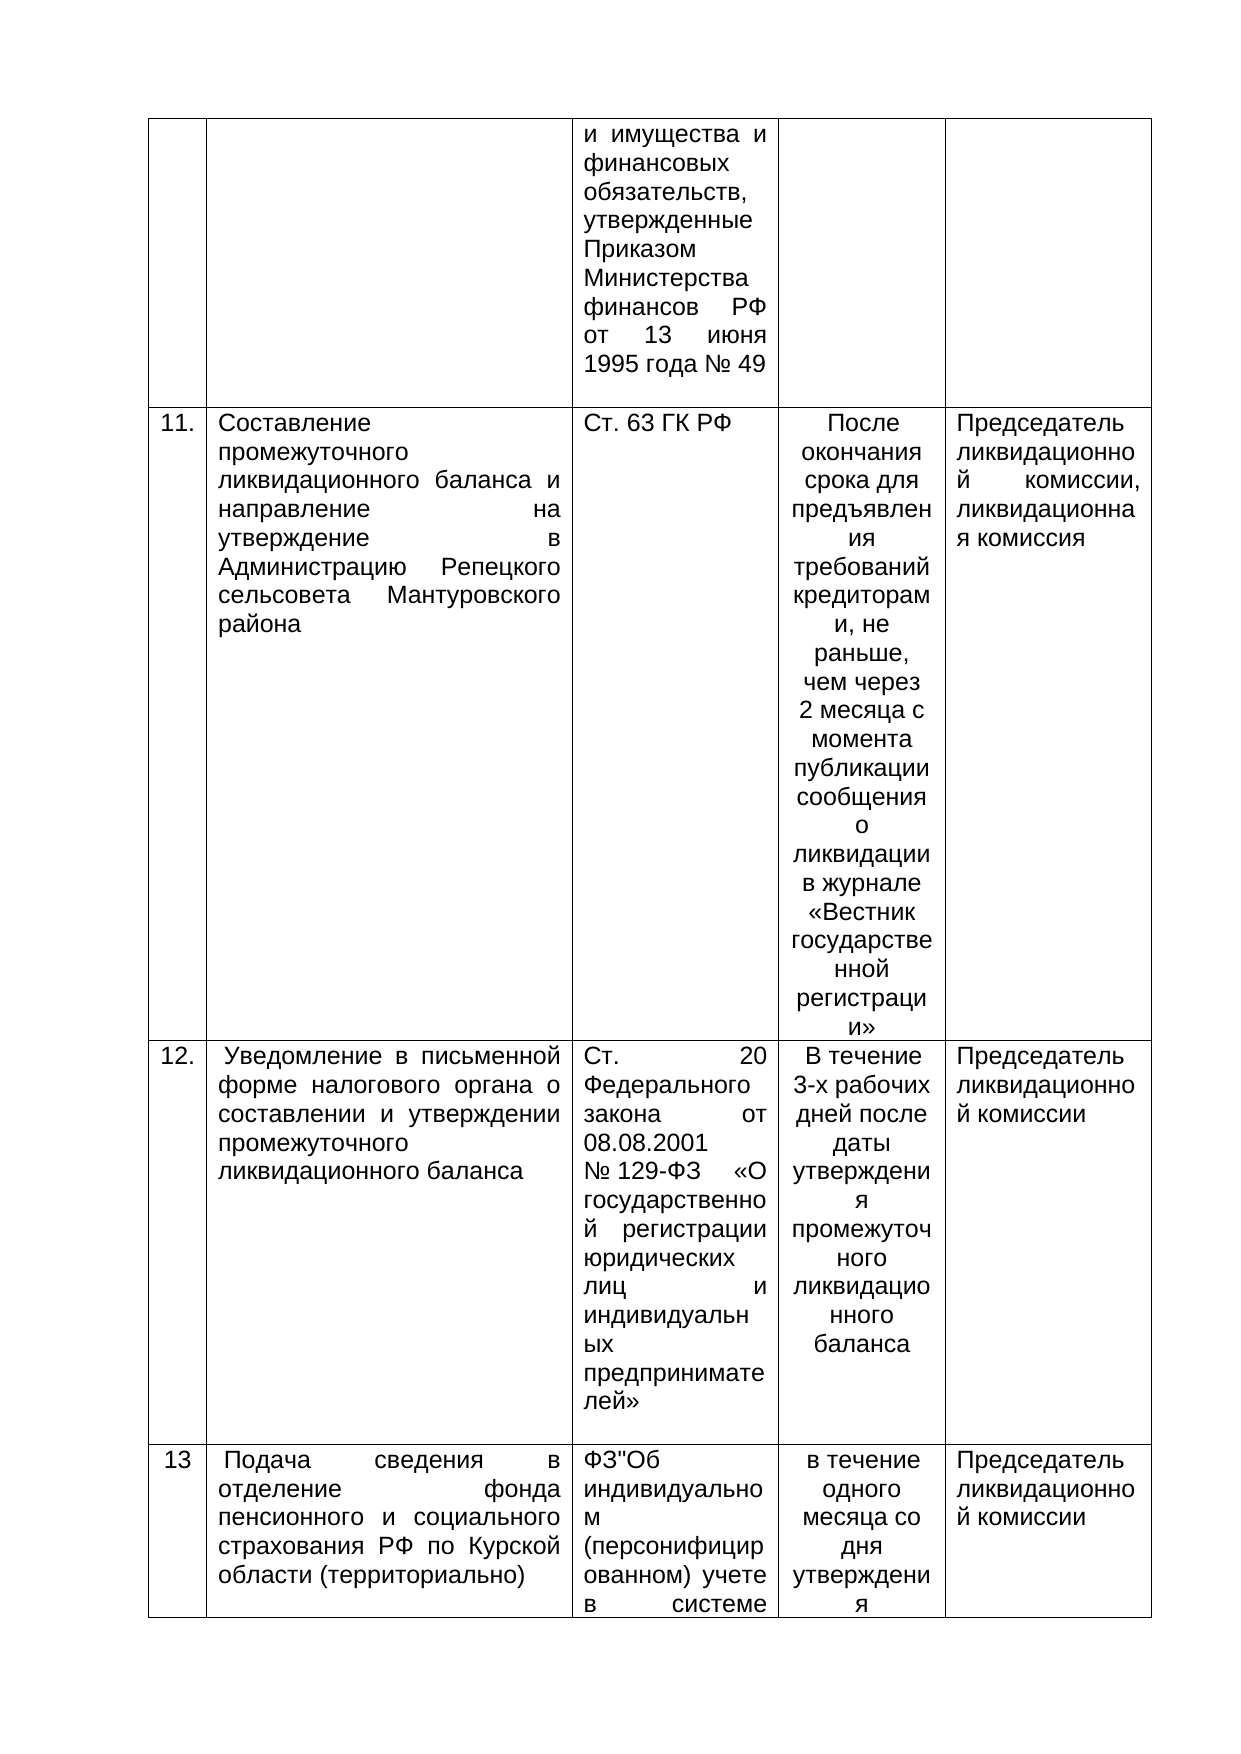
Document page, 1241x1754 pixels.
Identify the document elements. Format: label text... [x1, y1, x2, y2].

table_cell В течение 3-х рабочих дней после даты утверждения промежуточного ликвидационного баланса [779, 1041, 945, 1444]
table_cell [573, 1445, 778, 1617]
table_cell Председатель ликвидационной комиссии, ликвидационная комиссия [946, 408, 1151, 1040]
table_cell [779, 119, 945, 407]
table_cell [207, 1445, 572, 1617]
table_cell Председатель ликвидационной комиссии [946, 1041, 1151, 1444]
table_cell Уведомление в письменной форме налогового органа о составлении и утверждении промежуточного ликвидационного баланса [207, 1041, 572, 1444]
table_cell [946, 1445, 1151, 1617]
table_cell Составление промежуточного ликвидационного баланса и направление на утверждение в Администрацию Репецкого сельсовета Мантуровского района [207, 408, 572, 1040]
table_cell После окончания срока для предъявления требований кредиторами, не раньше, чем через 2 месяца с момента публикации сообщения о ликвидации в журнале «Вестник государственной регистрации» [779, 408, 945, 1040]
table_cell 10 [149, 119, 206, 407]
table_cell Ст. 20 Федерального закона от 08.08.2001 № 129-ФЗ «О государственной регистрации юридических лиц и индивидуальных предпринимателей» [573, 1041, 778, 1444]
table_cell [946, 119, 1151, 407]
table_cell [573, 119, 778, 407]
table_cell 12. [149, 1041, 206, 1444]
table_cell Ст. 63 ГК РФ [573, 408, 778, 1040]
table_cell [207, 119, 572, 407]
table_cell 11. [149, 408, 206, 1040]
table_cell 13 [149, 1445, 206, 1617]
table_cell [779, 1445, 945, 1617]
